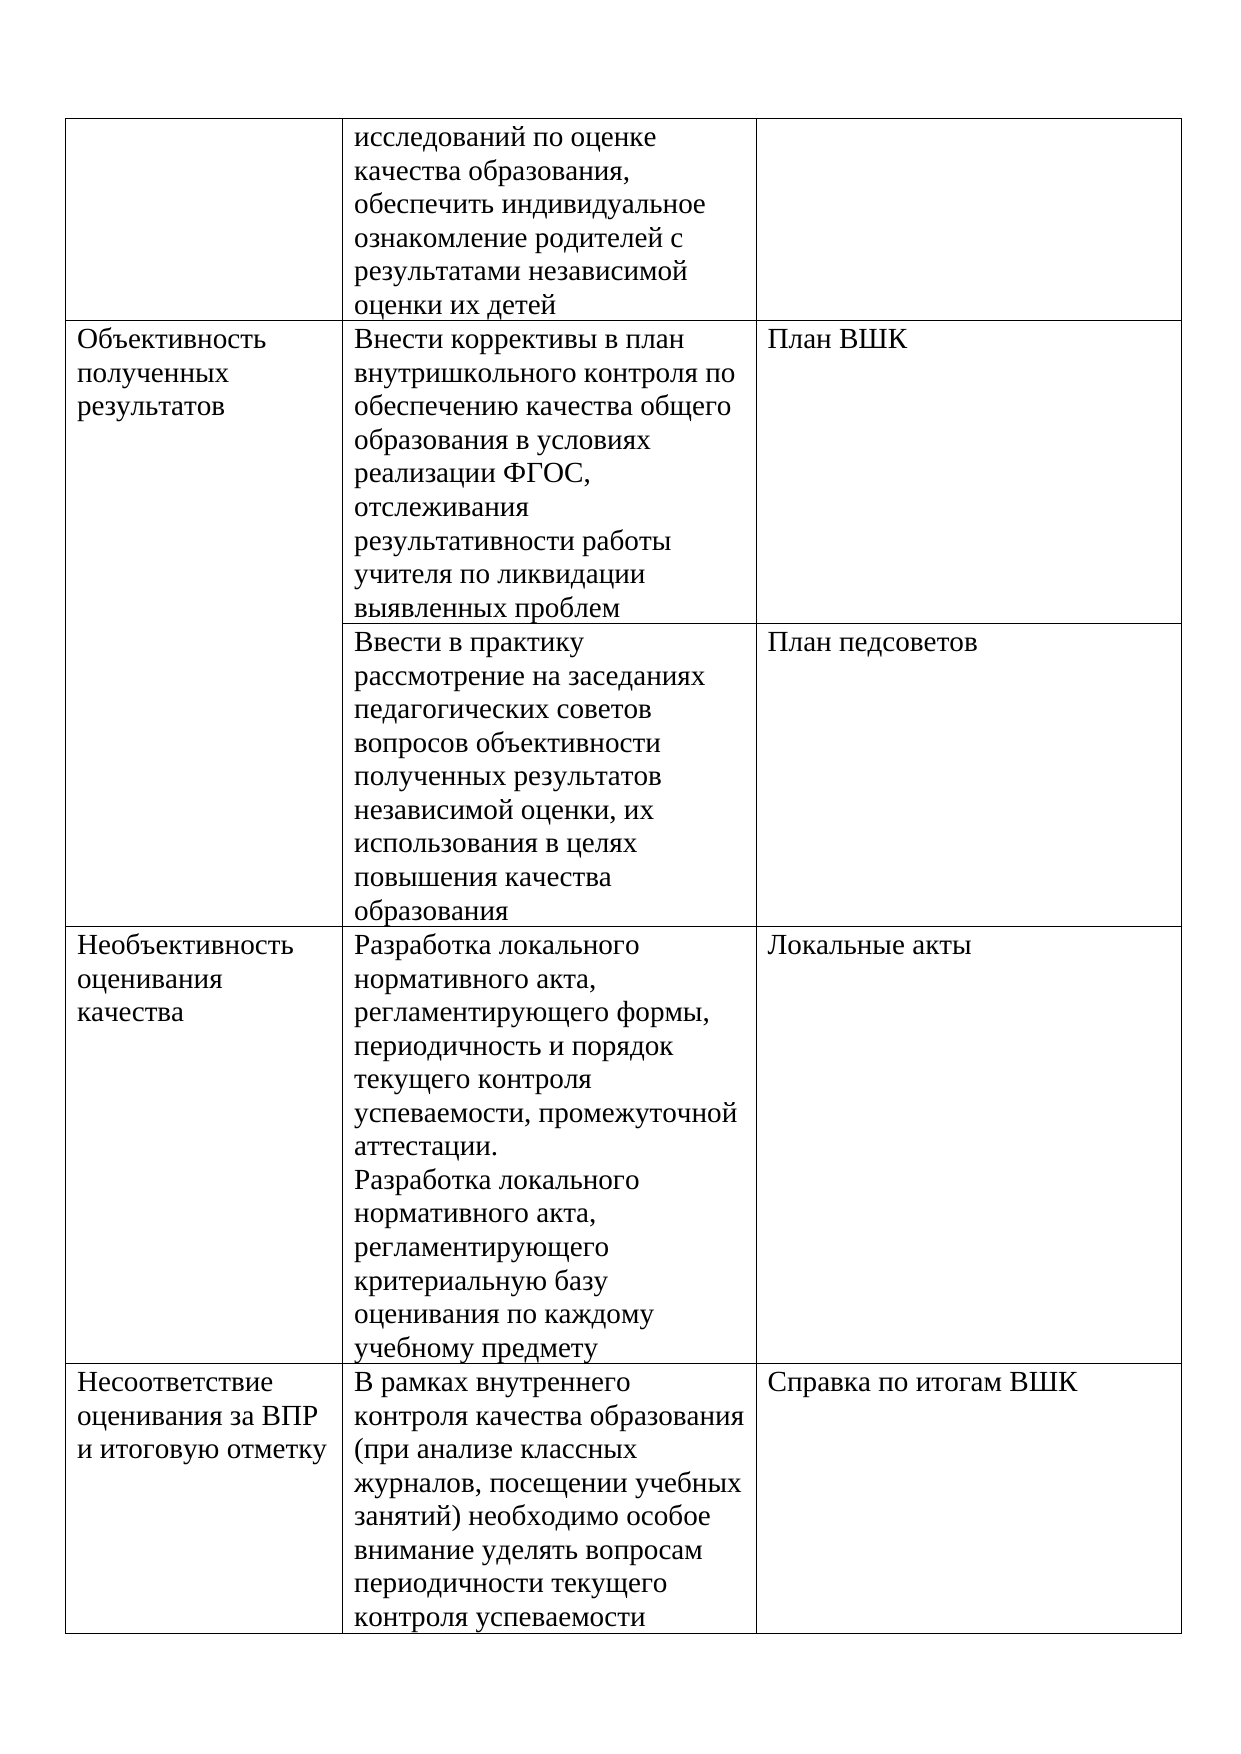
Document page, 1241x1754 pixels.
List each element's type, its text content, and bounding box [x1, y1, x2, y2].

table_cell Локальные акты [757, 927, 1181, 1363]
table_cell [66, 119, 342, 320]
table_cell План ВШК [757, 321, 1181, 623]
table_cell Ввести в практику рассмотрение на заседаниях педагогических советов вопросов объективности полученных результатов независимой оценки, их использования в целях повышения качества образования [343, 624, 756, 926]
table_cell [66, 1364, 342, 1633]
table_cell Разработка локального нормативного акта, регламентирующего формы, периодичность и порядок текущего контроля успеваемости, промежуточной аттестации. Разработка локального нормативного акта, регламентирующего критериальную базу оценивания по каждому учебному предмету [343, 927, 756, 1363]
table_cell Объективность полученных результатов [66, 321, 342, 926]
table_cell Внести коррективы в план внутришкольного контроля по обеспечению качества общего образования в условиях реализации ФГОС, отслеживания результативности работы учителя по ликвидации выявленных проблем [343, 321, 756, 623]
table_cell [343, 1364, 756, 1633]
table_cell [757, 1364, 1181, 1633]
table_cell Необъективность оценивания качества [66, 927, 342, 1363]
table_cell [757, 119, 1181, 320]
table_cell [343, 119, 756, 320]
table_cell План педсоветов [757, 624, 1181, 926]
